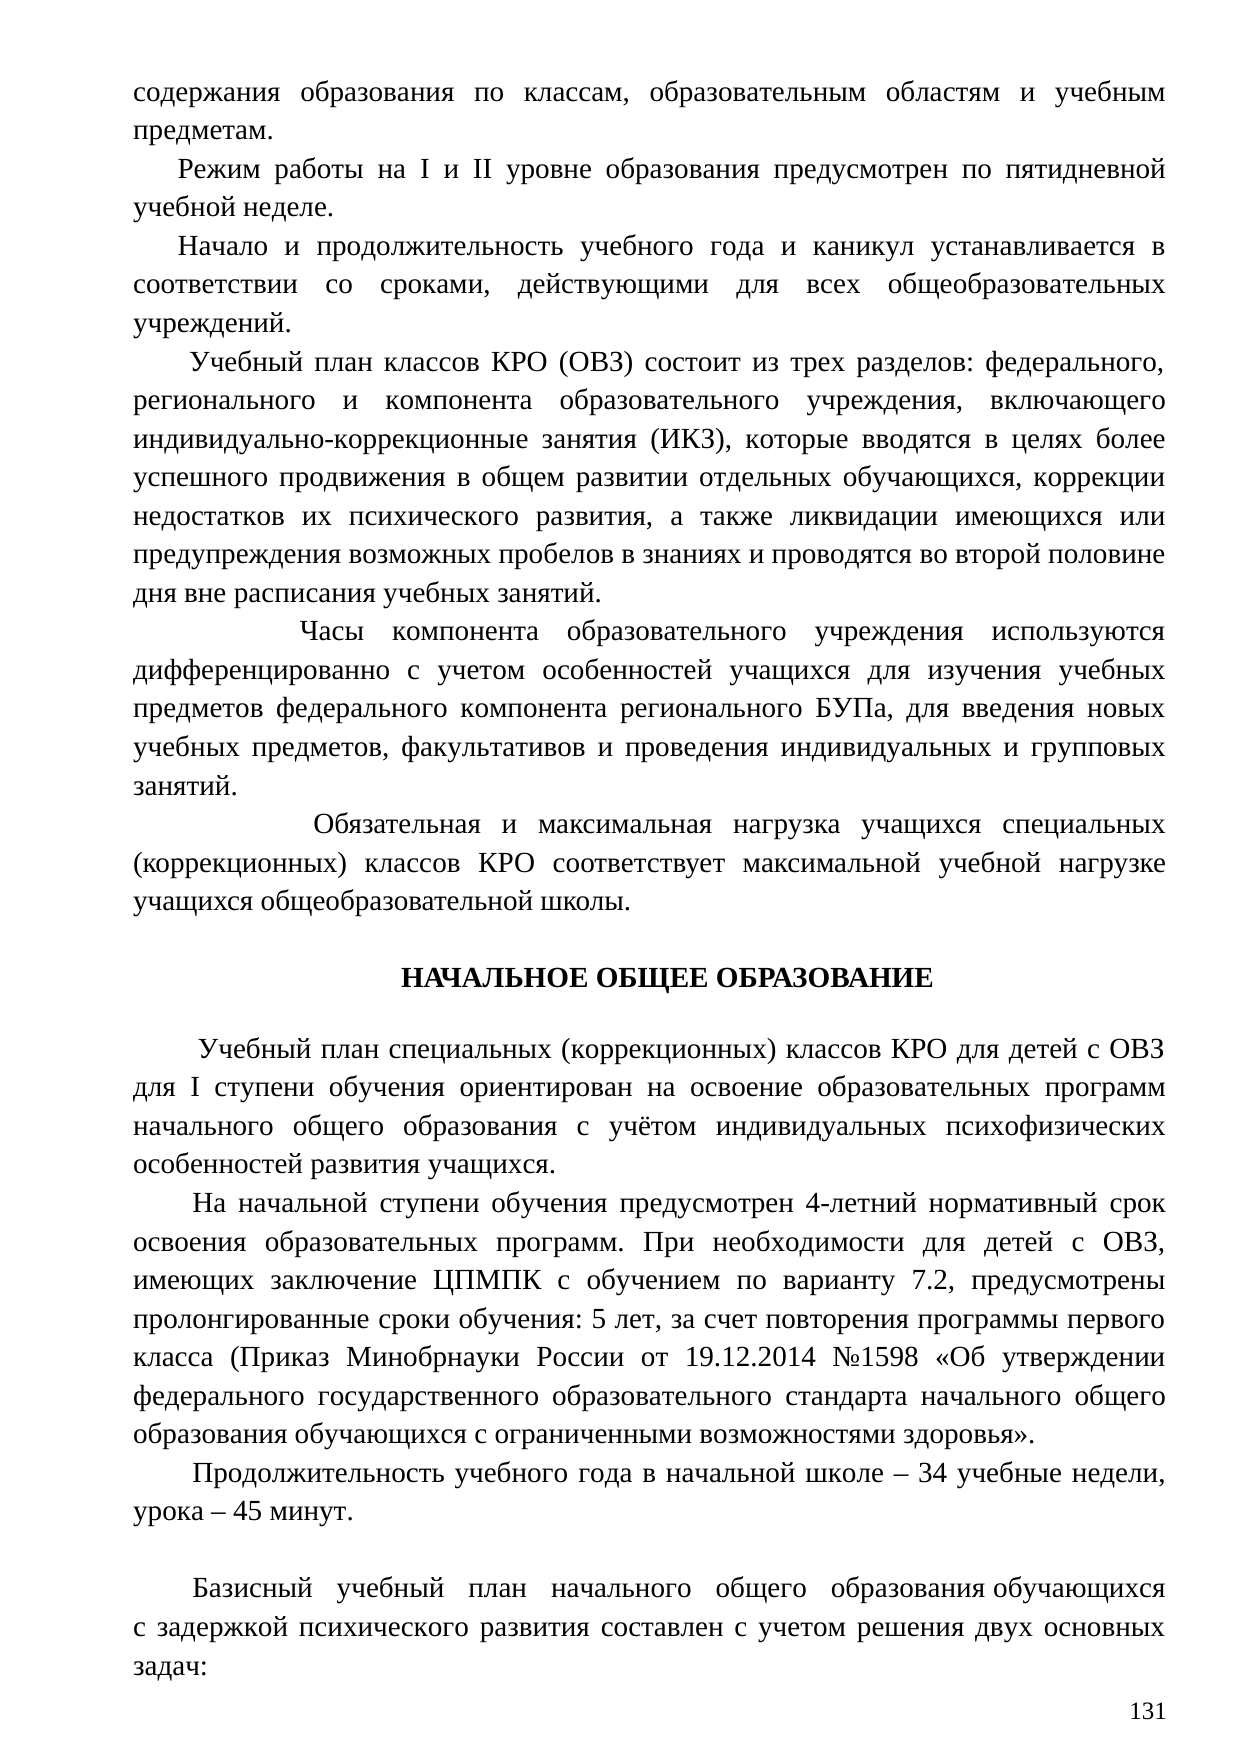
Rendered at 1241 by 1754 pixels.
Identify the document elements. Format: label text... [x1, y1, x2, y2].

text НАЧАЛЬНОЕ ОБЩЕЕ ОБРАЗОВАНИЕ [133, 960, 1167, 994]
text Продолжительность учебного года в начальной школе – 34 учебные недели, урока – 45 минут. [133, 1455, 1167, 1527]
text На начальной ступени обучения предусмотрен 4-летний нормативный срок освоения образовательных программ. При необходимости для детей с ОВЗ, имеющих заключение ЦПМПК с обучением по варианту 7.2, предусмотрены пролонгированные сроки обучения: 5 лет, за счет повторения программы первого класса (Приказ Минобрнауки России от 19.12.2014 №1598 «Об утверждении федерального государственного образовательного стандарта начального общего образования обучающихся с ограниченными возможностями здоровья». [133, 1185, 1167, 1450]
text Обязательная и максимальная нагрузка учащихся специальных (коррекционных) классов КРО соответствует максимальной учебной нагрузке учащихся общеобразовательной школы. [133, 806, 1167, 917]
text Учебный план классов КРО (ОВЗ) состоит из трех разделов: федерального, регионального и компонента образовательного учреждения, включающего индивидуально-коррекционные занятия (ИКЗ), которые вводятся в целях более успешного продвижения в общем развитии отдельных обучающихся, коррекции недостатков их психического развития, а также ликвидации имеющихся или предупреждения возможных пробелов в знаниях и проводятся во второй половине дня вне расписания учебных занятий. [133, 344, 1167, 608]
text Начало и продолжительность учебного года и каникул устанавливается в соответствии со сроками, действующими для всех общеобразовательных учреждений. [133, 228, 1167, 339]
text Режим работы на I и II уровне образования предусмотрен по пятидневной учебной неделе. [133, 151, 1167, 223]
text Часы компонента образовательного учреждения используются дифференцированно с учетом особенностей учащихся для изучения учебных предметов федерального компонента регионального БУПа, для введения новых учебных предметов, факультативов и проведения индивидуальных и групповых занятий. [133, 613, 1167, 801]
text Учебный план специальных (коррекционных) классов КРО для детей с ОВЗ для I ступени обучения ориентирован на освоение образовательных программ начального общего образования с учётом индивидуальных психофизических особенностей развития учащихся. [133, 1031, 1167, 1180]
text Базисный учебный план начального общего образования обучающихся с задержкой психического развития составлен с учетом решения двух основных задач: [133, 1571, 1167, 1681]
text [133, 74, 1167, 146]
